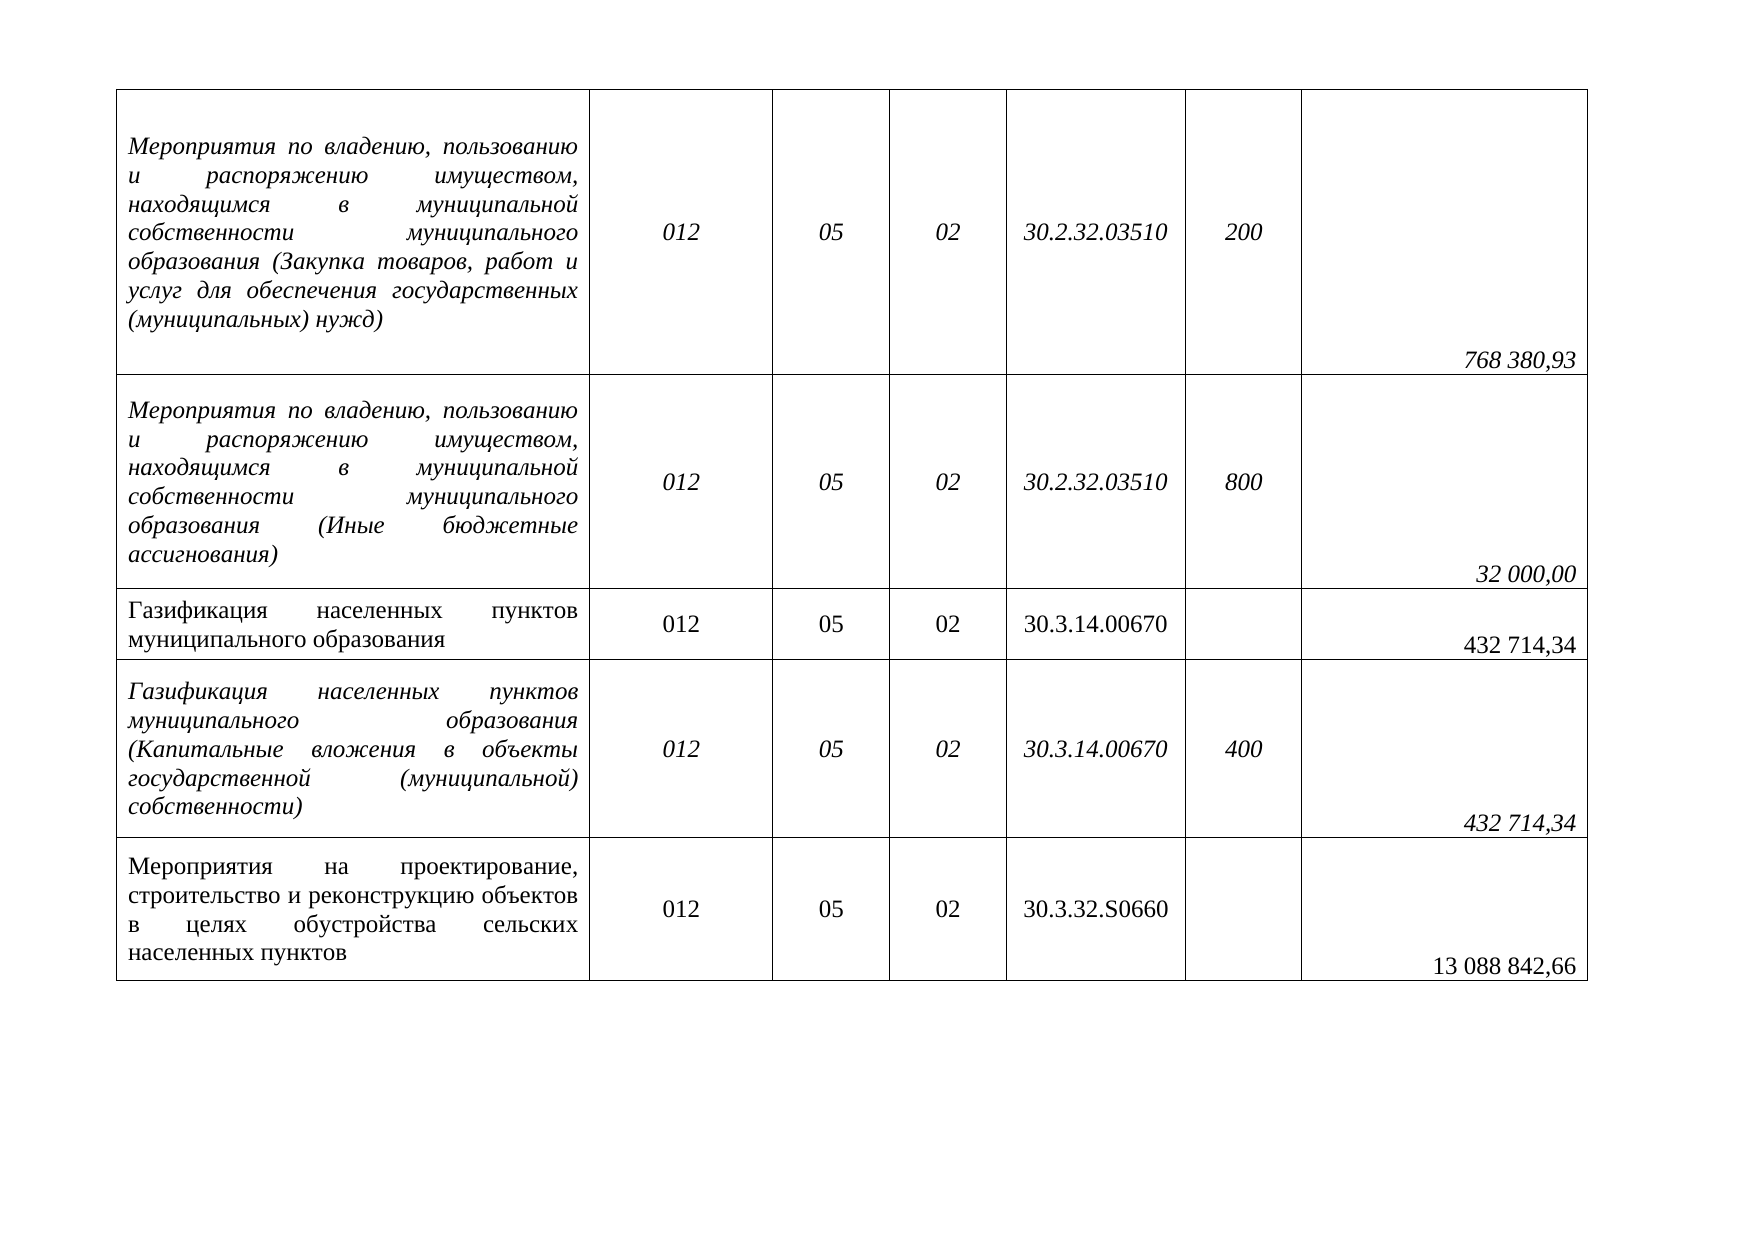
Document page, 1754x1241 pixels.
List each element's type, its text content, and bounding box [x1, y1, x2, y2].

table_cell 02 [890, 375, 1006, 588]
table_cell [1186, 838, 1301, 979]
table_cell Мероприятия по владению, пользованию и распоряжению имуществом, находящимся в муниципальной собственности муниципального образования (Иные бюджетные ассигнования) [117, 375, 589, 588]
table_cell 30.3.14.00670 [1007, 660, 1185, 837]
table_cell [1186, 589, 1301, 659]
table_cell 012 [590, 589, 772, 659]
table_cell 768 380,93 [1302, 90, 1587, 374]
table_cell 012 [590, 90, 772, 374]
table_cell 800 [1186, 375, 1301, 588]
table_cell 30.2.32.03510 [1007, 375, 1185, 588]
table_cell 05 [773, 660, 889, 837]
table_cell 30.3.14.00670 [1007, 589, 1185, 659]
table_cell 012 [590, 375, 772, 588]
table_cell 30.3.32.S0660 [1007, 838, 1185, 979]
table_cell 13 088 842,66 [1302, 838, 1587, 979]
table_cell Газификация населенных пунктов муниципального образования (Капитальные вложения в объекты государственной (муниципальной) собственности) [117, 660, 589, 837]
table_cell Мероприятия на проектирование, строительство и реконструкцию объектов в целях обустройства сельских населенных пунктов [117, 838, 589, 979]
table_cell 30.2.32.03510 [1007, 90, 1185, 374]
table_cell 05 [773, 838, 889, 979]
table_cell Мероприятия по владению, пользованию и распоряжению имуществом, находящимся в муниципальной собственности муниципального образования (Закупка товаров, работ и услуг для обеспечения государственных (муниципальных) нужд) [117, 90, 589, 374]
table_cell 32 000,00 [1302, 375, 1587, 588]
table_cell 02 [890, 90, 1006, 374]
table_cell 400 [1186, 660, 1301, 837]
table_cell 05 [773, 375, 889, 588]
table_cell 012 [590, 660, 772, 837]
table_cell 02 [890, 589, 1006, 659]
table_cell 012 [590, 838, 772, 979]
table_cell 200 [1186, 90, 1301, 374]
table_cell 432 714,34 [1302, 660, 1587, 837]
table_cell 02 [890, 838, 1006, 979]
table_cell 05 [773, 589, 889, 659]
table_cell 05 [773, 90, 889, 374]
table_cell Газификация населенных пунктов муниципального образования [117, 589, 589, 659]
table_cell 432 714,34 [1302, 589, 1587, 659]
table_cell 02 [890, 660, 1006, 837]
